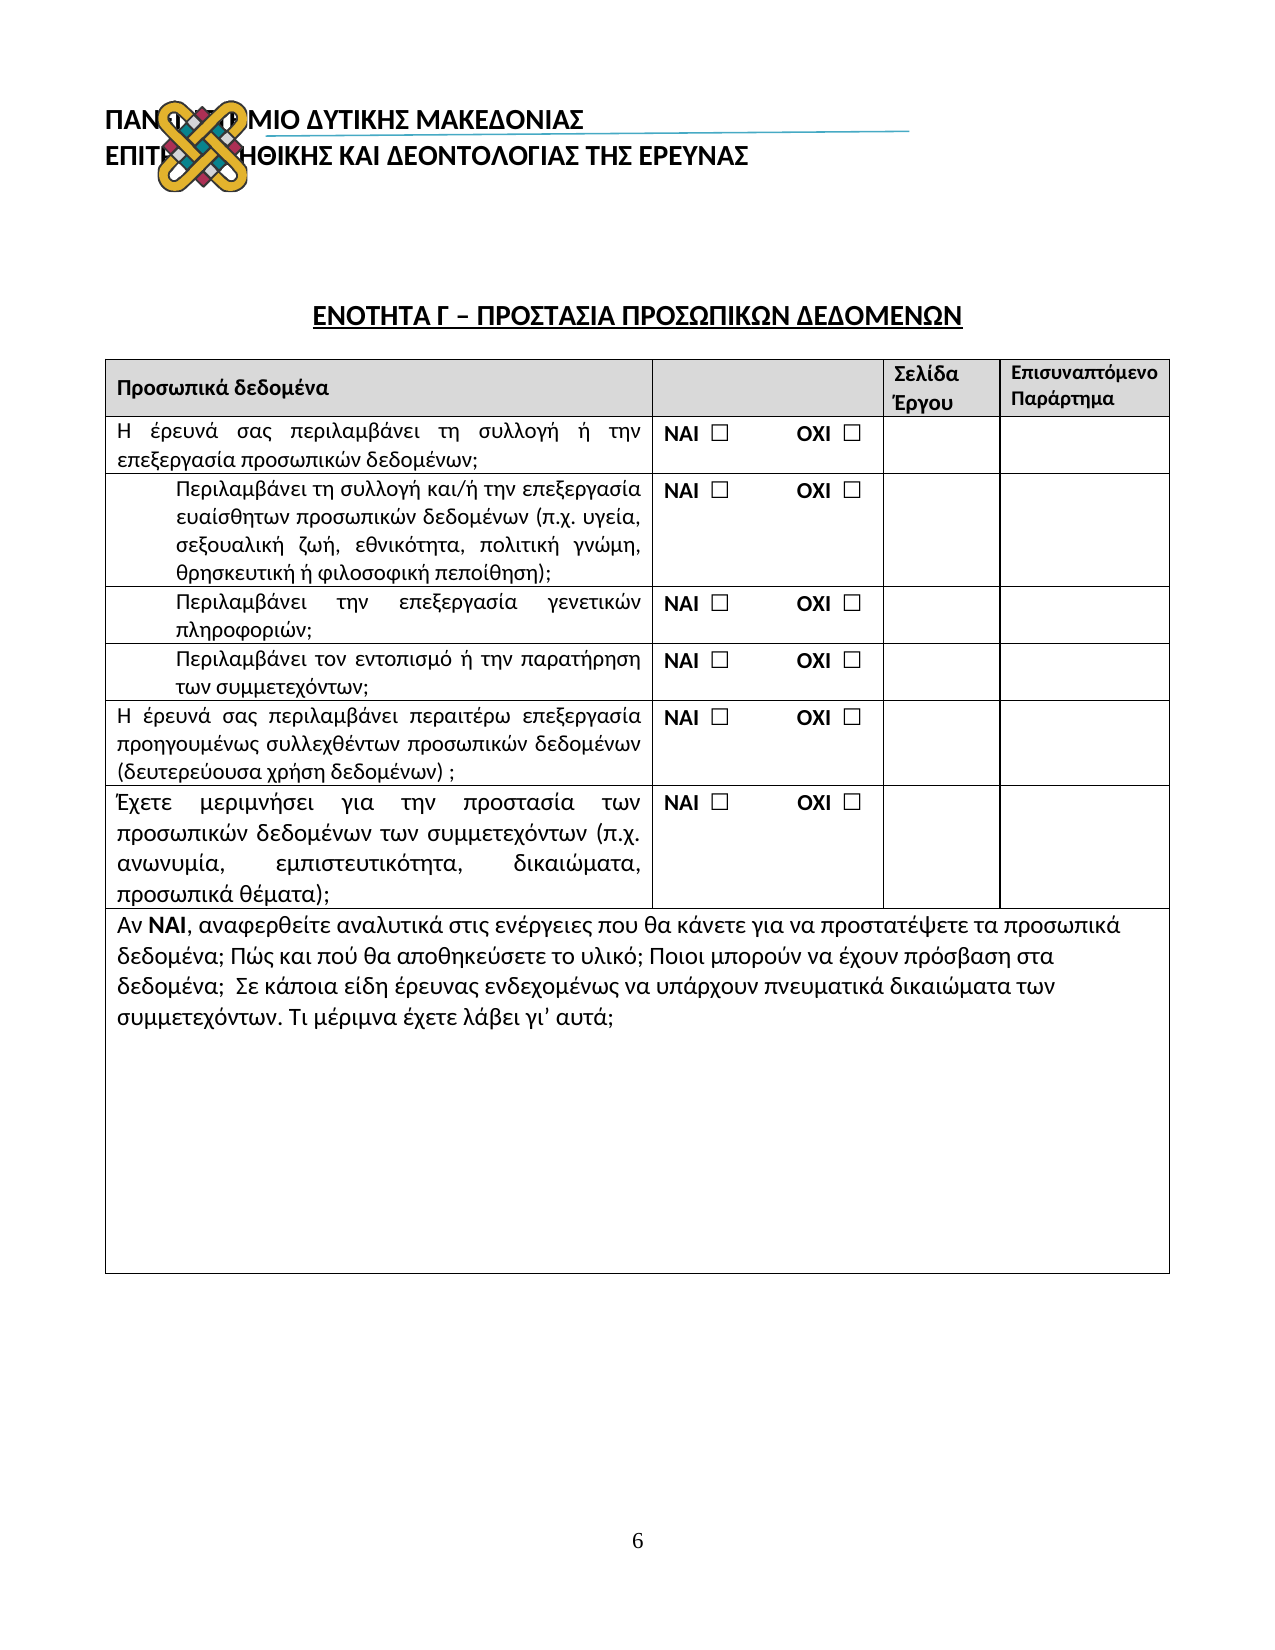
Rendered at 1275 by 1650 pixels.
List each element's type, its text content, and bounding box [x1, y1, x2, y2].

table_cell Περιλαμβάνει τη συλλογή και/ή την επεξεργασία ευαίσθητων προσωπικών δεδομένων (π.χ. υγεία, σεξουαλική ζωή, εθνικότητα, πολιτική γνώμη, θρησκευτική ή φιλοσοφική πεποίθηση); [106, 474, 652, 586]
table_cell Περιλαμβάνει την επεξεργασία γενετικών πληροφοριών; [106, 587, 652, 643]
table_cell NAI OXI [653, 786, 883, 908]
table_cell [884, 587, 999, 643]
table_cell [1001, 644, 1169, 700]
table_header [653, 360, 883, 416]
table_cell Έχετε μεριμνήσει για την προστασία των προσωπικών δεδομένων των συμμετεχόντων (π.χ. ανωνυμία, εμπιστευτικότητα, δικαιώματα, προσωπικά θέματα); [106, 786, 652, 908]
table_header Προσωπικά δεδομένα [106, 360, 652, 416]
table_cell [884, 701, 999, 785]
table_cell [1001, 786, 1169, 908]
picture [156, 100, 247, 191]
table_cell [1001, 587, 1169, 643]
table_cell [884, 644, 999, 700]
table_cell [884, 474, 999, 586]
table_header Επισυναπτόμενο Παράρτημα [1001, 360, 1169, 416]
table_cell NAI OXI [653, 474, 883, 586]
table_cell NAI OXI [653, 644, 883, 700]
table_cell Η έρευνά σας περιλαμβάνει τη συλλογή ή την επεξεργασία προσωπικών δεδομένων; [106, 417, 652, 473]
table_cell NAI OXI [653, 417, 883, 473]
table_cell [884, 786, 999, 908]
table_cell NAI OXI [653, 701, 883, 785]
table_cell [884, 417, 999, 473]
table_cell NAI OXI [653, 587, 883, 643]
table_cell Η έρευνά σας περιλαμβάνει περαιτέρω επεξεργασία προηγουμένως συλλεχθέντων προσωπικών δεδομένων (δευτερεύουσα χρήση δεδομένων) ; [106, 701, 652, 785]
subtitle ΕΝΟΤΗΤΑ Γ – ΠΡΟΣΤΑΣΙΑ ΠΡΟΣΩΠΙΚΩΝ ΔΕΔΟΜΕΝΩΝ [105, 297, 1170, 332]
table_cell [1001, 701, 1169, 785]
table_cell [1001, 474, 1169, 586]
table_cell Αν ΝΑΙ, αναφερθείτε αναλυτικά στις ενέργειες που θα κάνετε για να προστατέψετε τα προσωπικά δεδομένα; Πώς και πού θα αποθηκεύσετε το υλικό; Ποιοι μπορούν να έχουν πρόσβαση στα δεδομένα; Σε κάποια είδη έρευνας ενδεχομένως να υπάρχουν πνευματικά δικαιώματα των συμμετεχόντων. Τι μέριμνα έχετε λάβει γι’ αυτά; [106, 909, 1169, 1273]
table_cell Περιλαμβάνει τον εντοπισμό ή την παρατήρηση των συμμετεχόντων; [106, 644, 652, 700]
table_header Σελίδα Έργου [884, 360, 999, 416]
table_cell [1001, 417, 1169, 473]
